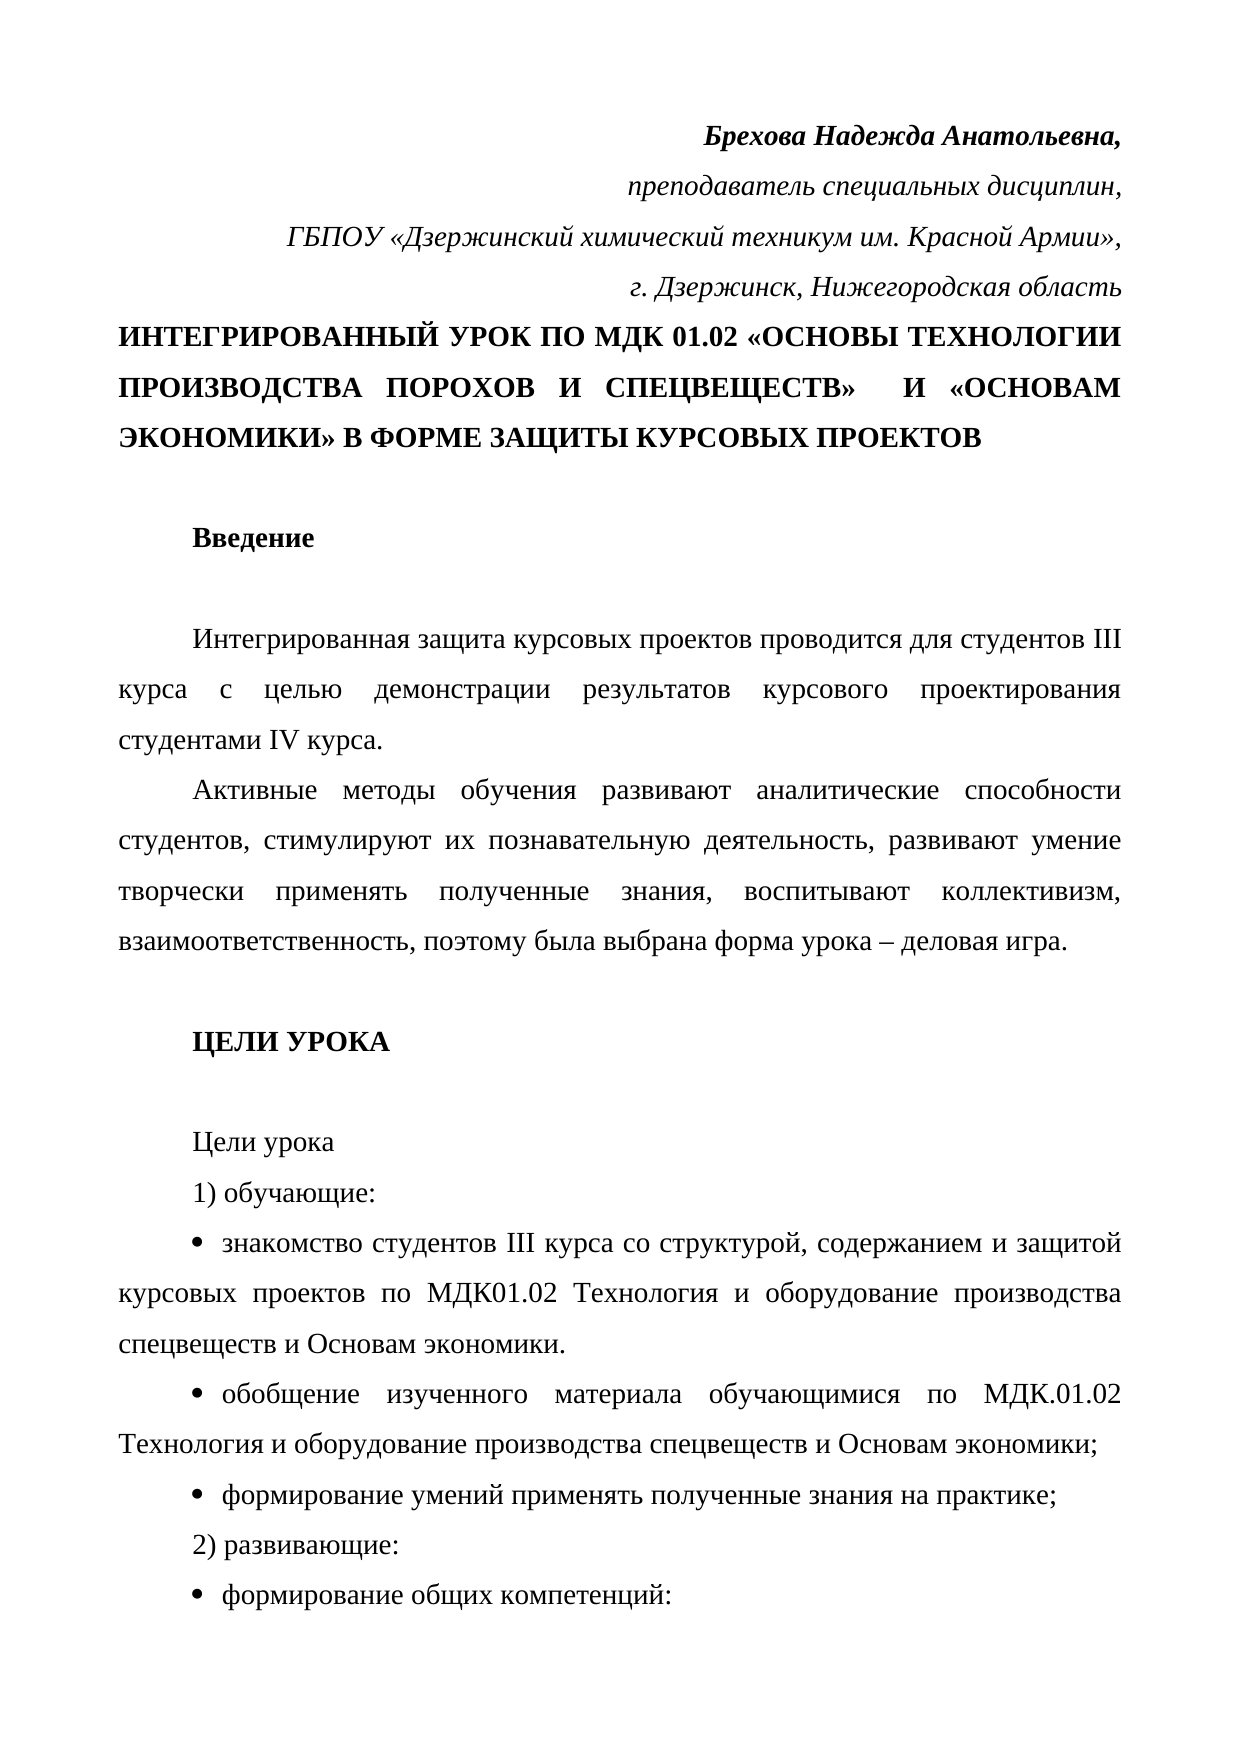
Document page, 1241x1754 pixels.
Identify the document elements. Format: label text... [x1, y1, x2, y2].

list знакомство студентов III курса со структурой, содержанием и защитой курсовых проектов по МДК01.02 Технология и оборудование производства спецвеществ и Основам экономики. [118, 1225, 1122, 1359]
text г. Дзержинск, Нижегородская область [118, 269, 1122, 303]
text ИНТЕГРИРОВАННЫЙ УРОК ПО МДК 01.02 «ОСНОВЫ ТЕХНОЛОГИИ ПРОИЗВОДСТВА ПОРОХОВ И СПЕЦВЕЩЕСТВ» И «ОСНОВАМ ЭКОНОМИКИ» В ФОРМЕ ЗАЩИТЫ КУРСОВЫХ ПРОЕКТОВ [118, 319, 1122, 453]
list формирование общих компетенций: [118, 1577, 1122, 1611]
text Брехова Надежда Анатольевна, [118, 118, 1122, 152]
text Цели урока [118, 1124, 1122, 1158]
text ГБПОУ «Дзержинский химический техникум им. Красной Армии», [118, 219, 1122, 252]
list формирование умений применять полученные знания на практике; [118, 1477, 1122, 1510]
text ЦЕЛИ УРОКА [118, 1024, 1122, 1057]
text 2) развивающие: [118, 1527, 1122, 1561]
list обобщение изученного материала обучающимися по МДК.01.02 Технология и оборудование производства спецвеществ и Основам экономики; [118, 1376, 1122, 1460]
text преподаватель специальных дисциплин, [118, 168, 1122, 202]
text 1) обучающие: [118, 1175, 1122, 1208]
text Введение [118, 521, 1122, 554]
text Активные методы обучения развивают аналитические способности студентов, стимулируют их познавательную деятельность, развивают умение творчески применять полученные знания, воспитывают коллективизм, взаимоответственность, поэтому была выбрана форма урока – деловая игра. [118, 772, 1122, 957]
text Интегрированная защита курсовых проектов проводится для студентов III курса с целью демонстрации результатов курсового проектирования студентами IV курса. [118, 621, 1122, 755]
